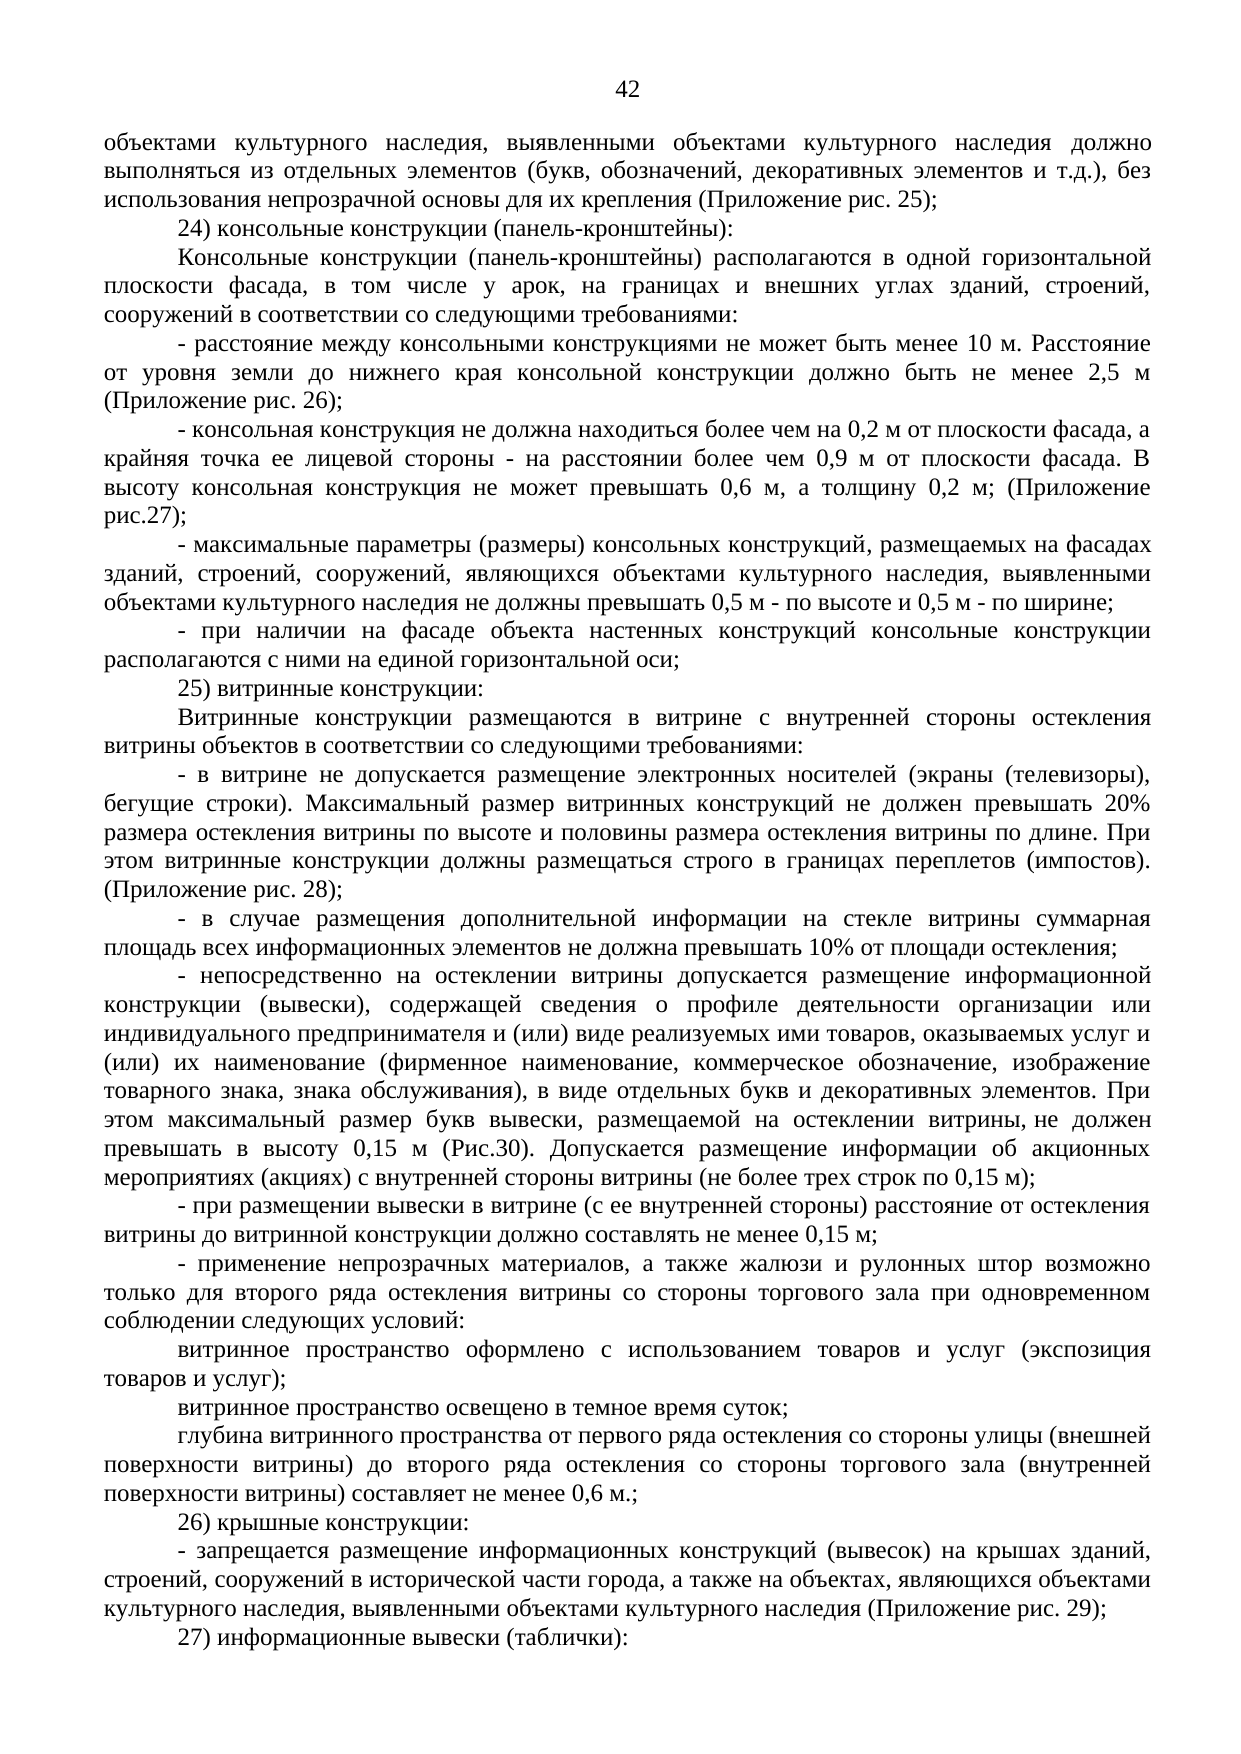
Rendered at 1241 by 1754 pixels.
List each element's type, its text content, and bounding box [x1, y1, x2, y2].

text витринное пространство освещено в темное время суток; [103, 1392, 1152, 1420]
text 25) витринные конструкции: [103, 673, 1152, 702]
text - максимальные параметры (размеры) консольных конструкций, размещаемых на фасадах зданий, строений, сооружений, являющихся объектами культурного наследия, выявленными объектами культурного наследия не должны превышать 0,5 м - по высоте и 0,5 м - по ширине; [103, 529, 1152, 615]
text Консольные конструкции (панель-кронштейны) располагаются в одной горизонтальной плоскости фасада, в том числе у арок, на границах и внешних углах зданий, строений, сооружений в соответствии со следующими требованиями: [103, 242, 1152, 328]
text - применение непрозрачных материалов, а также жалюзи и рулонных штор возможно только для второго ряда остекления витрины со стороны торгового зала при одновременном соблюдении следующих условий: [103, 1248, 1152, 1334]
text 26) крышные конструкции: [103, 1507, 1152, 1535]
text - расстояние между консольными конструкциями не может быть менее 10 м. Расстояние от уровня земли до нижнего края консольной конструкции должно быть не менее 2,5 м (Приложение рис. 26); [103, 328, 1152, 414]
text - при наличии на фасаде объекта настенных конструкций консольные конструкции располагаются с ними на единой горизонтальной оси; [103, 615, 1152, 673]
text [103, 127, 1152, 213]
text 24) консольные конструкции (панель-кронштейны): [103, 213, 1152, 242]
text - непосредственно на остеклении витрины допускается размещение информационной конструкции (вывески), содержащей сведения о профиле деятельности организации или индивидуального предпринимателя и (или) виде реализуемых ими товаров, оказываемых услуг и (или) их наименование (фирменное наименование, коммерческое обозначение, изображение товарного знака, знака обслуживания), в виде отдельных букв и декоративных элементов. При этом максимальный размер букв вывески, размещаемой на остеклении витрины, не должен превышать в высоту 0,15 м (Рис.30). Допускается размещение информации об акционных мероприятиях (акциях) с внутренней стороны витрины (не более трех строк по 0,15 м); [103, 960, 1152, 1190]
text - консольная конструкция не должна находиться более чем на 0,2 м от плоскости фасада, а крайняя точка ее лицевой стороны - на расстоянии более чем 0,9 м от плоскости фасада. В высоту консольная конструкция не может превышать 0,6 м, а толщину 0,2 м; (Приложение рис.27); [103, 414, 1152, 529]
text - в случае размещения дополнительной информации на стекле витрины суммарная площадь всех информационных элементов не должна превышать 10% от площади остекления; [103, 903, 1152, 960]
text глубина витринного пространства от первого ряда остекления со стороны улицы (внешней поверхности витрины) до второго ряда остекления со стороны торгового зала (внутренней поверхности витрины) составляет не менее 0,6 м.; [103, 1420, 1152, 1507]
text - в витрине не допускается размещение электронных носителей (экраны (телевизоры), бегущие строки). Максимальный размер витринных конструкций не должен превышать 20% размера остекления витрины по высоте и половины размера остекления витрины по длине. При этом витринные конструкции должны размещаться строго в границах переплетов (импостов). (Приложение рис. 28); [103, 759, 1152, 903]
text Витринные конструкции размещаются в витрине с внутренней стороны остекления витрины объектов в соответствии со следующими требованиями: [103, 702, 1152, 759]
text витринное пространство оформлено с использованием товаров и услуг (экспозиция товаров и услуг); [103, 1334, 1152, 1392]
text 27) информационные вывески (таблички): [103, 1622, 1152, 1650]
text - при размещении вывески в витрине (с ее внутренней стороны) расстояние от остекления витрины до витринной конструкции должно составлять не менее 0,15 м; [103, 1190, 1152, 1248]
text - запрещается размещение информационных конструкций (вывесок) на крышах зданий, строений, сооружений в исторической части города, а также на объектах, являющихся объектами культурного наследия, выявленными объектами культурного наследия (Приложение рис. 29); [103, 1535, 1152, 1622]
